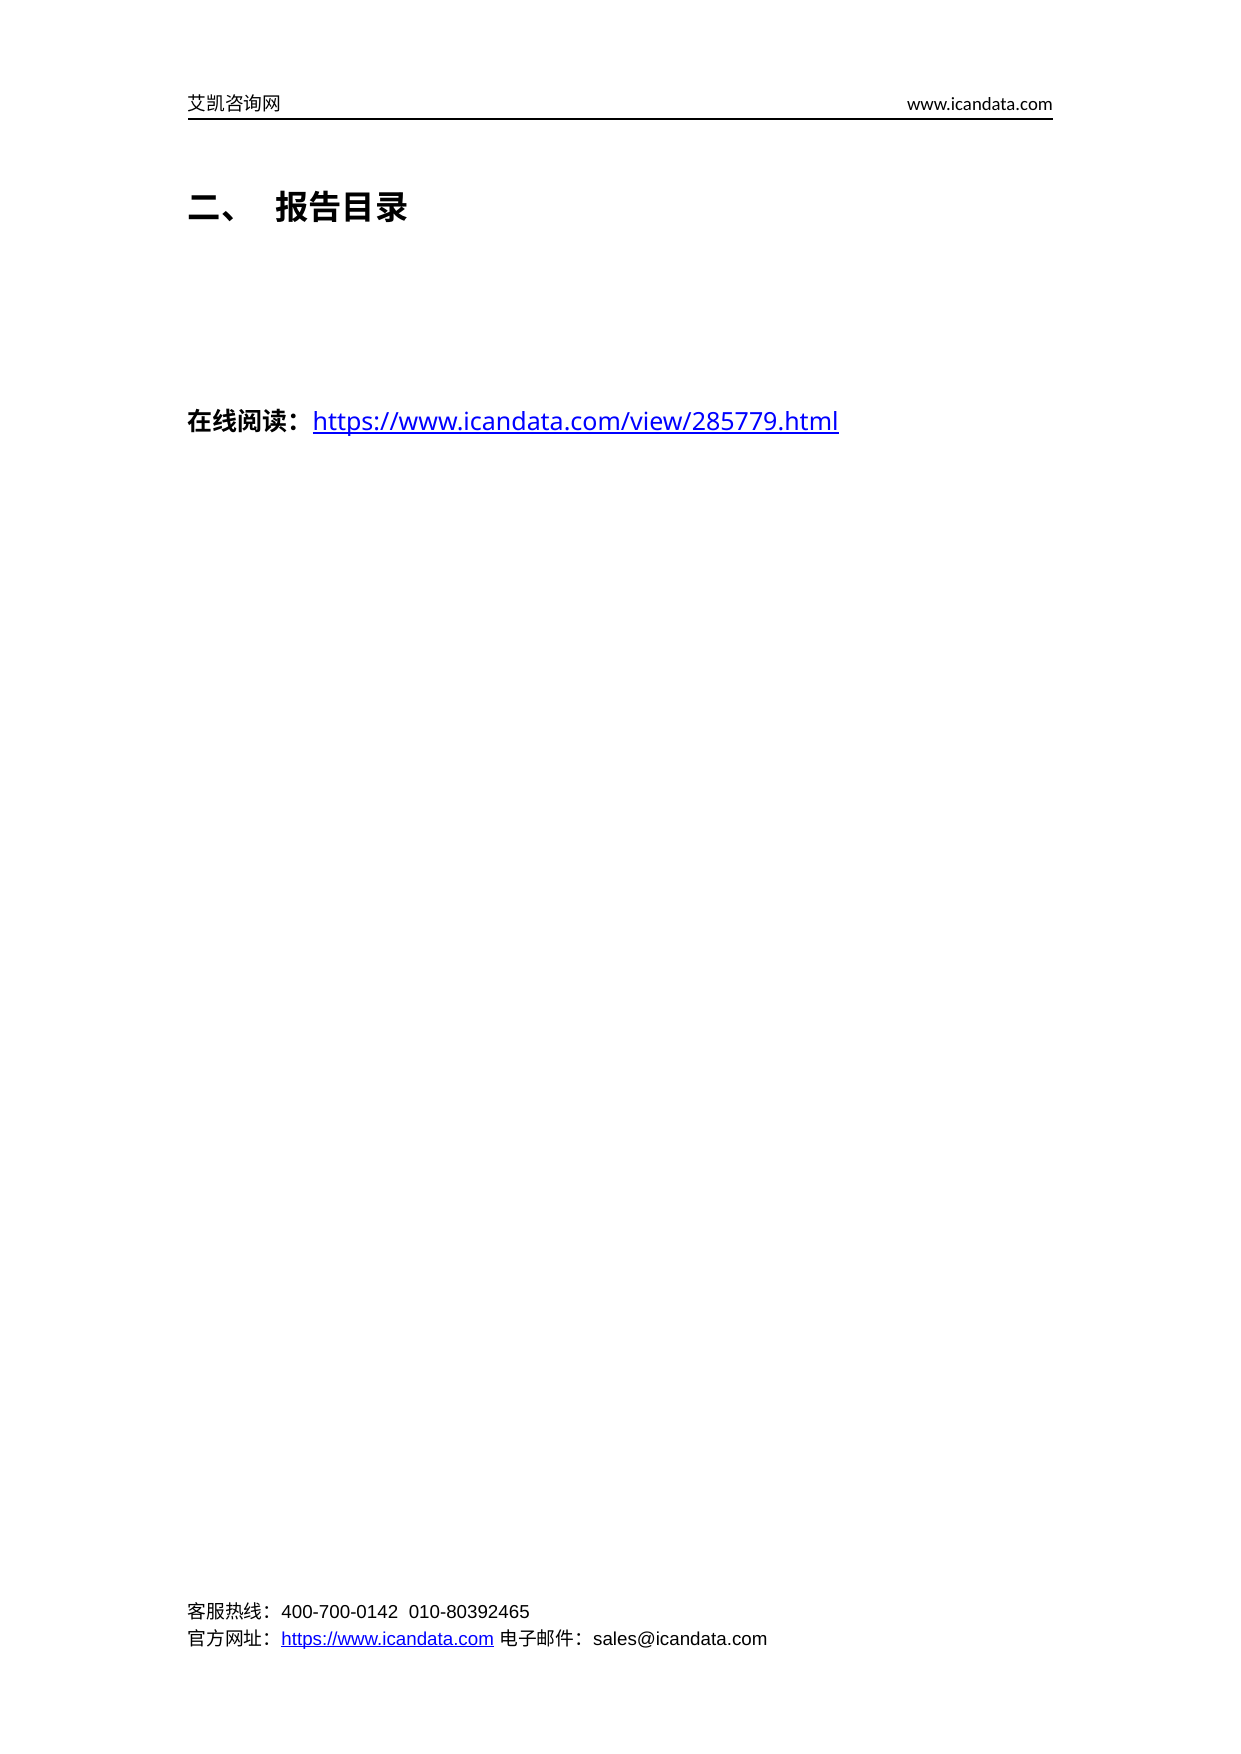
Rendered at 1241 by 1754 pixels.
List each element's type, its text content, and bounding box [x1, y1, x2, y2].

subtitle 报告目录 [187, 172, 1053, 237]
text 在线阅读：https://www.icandata.com/view/285779.html [187, 387, 1053, 452]
